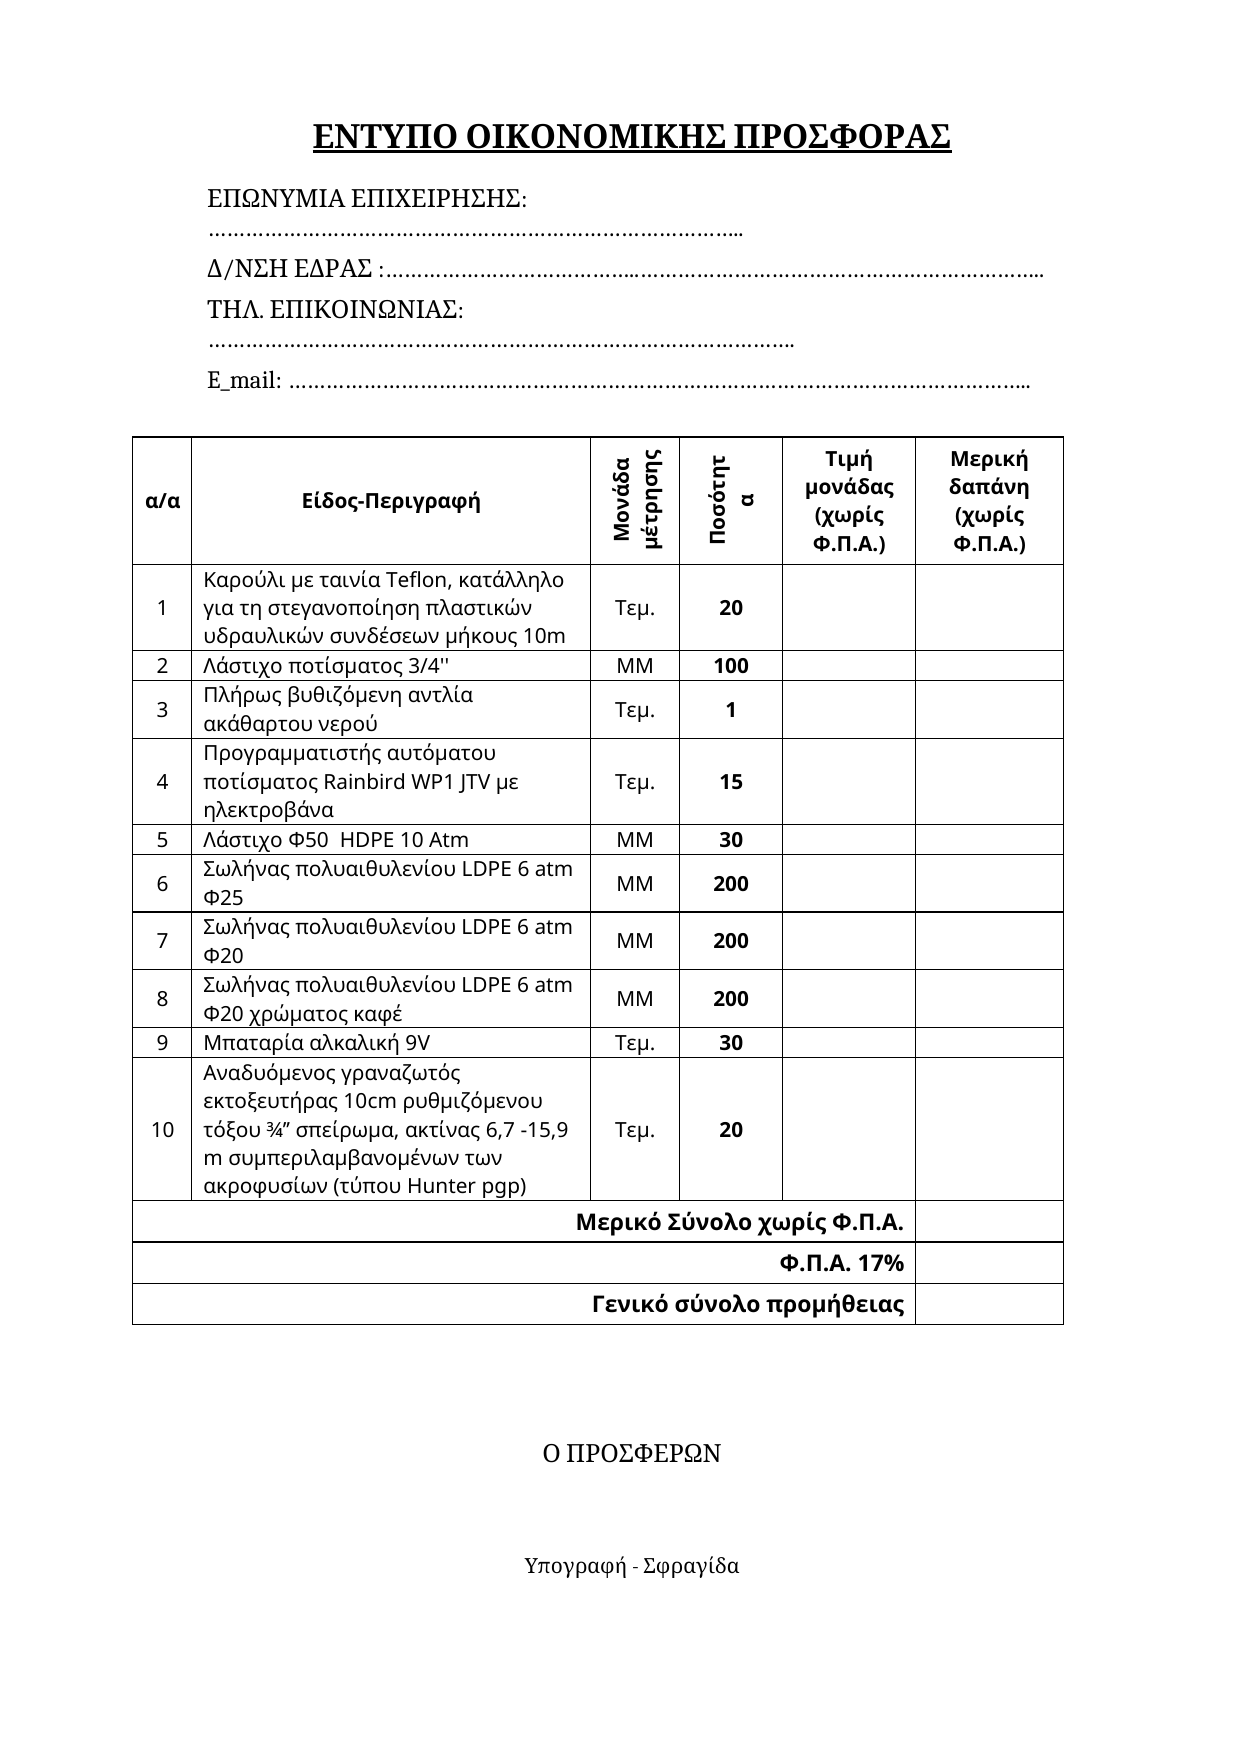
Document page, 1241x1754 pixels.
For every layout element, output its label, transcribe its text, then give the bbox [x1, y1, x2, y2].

table_cell Τεμ. [591, 1058, 679, 1200]
table_cell 30 [680, 825, 782, 853]
table_cell [783, 970, 915, 1027]
table_cell Σωλήνας πολυαιθυλενίου LDPE 6 atm Φ25 [192, 855, 590, 911]
table_cell 200 [680, 970, 782, 1027]
table_cell ΜΜ [591, 825, 679, 853]
table_cell 20 [680, 565, 782, 650]
table_header Μερική δαπάνη (χωρίς Φ.Π.Α.) [916, 438, 1063, 564]
table_cell [783, 739, 915, 824]
table_cell 9 [133, 1028, 191, 1057]
table_cell [783, 651, 915, 679]
table_cell 200 [680, 855, 782, 911]
table_cell 6 [133, 855, 191, 911]
table_cell Μερικό Σύνολο χωρίς Φ.Π.Α. [133, 1201, 915, 1241]
table_cell 3 [133, 681, 191, 737]
table_cell ΜΜ [591, 651, 679, 679]
table_cell [783, 565, 915, 650]
table_cell [916, 1058, 1063, 1200]
table_cell Αναδυόμενος γραναζωτός εκτοξευτήρας 10cm ρυθμιζόμενου τόξου ¾’’ σπείρωμα, ακτίνας 6,7 -15,9 m συμπεριλαμβανομένων των ακροφυσίων (τύπου Hunter pgp) [192, 1058, 590, 1200]
table_cell [916, 970, 1063, 1027]
text E_mail: ……………………………………………………………………………………………………….. [207, 366, 1057, 395]
table_cell [916, 651, 1063, 679]
table_cell [783, 825, 915, 853]
table_cell Τεμ. [591, 1028, 679, 1057]
table_cell [916, 1028, 1063, 1057]
table_cell 2 [133, 651, 191, 679]
table_cell [783, 855, 915, 911]
table_cell ΜΜ [591, 913, 679, 969]
table_cell [916, 825, 1063, 853]
table_cell [916, 1243, 1063, 1283]
table_cell 100 [680, 651, 782, 679]
text ΕΠΩΝΥΜΙΑ ΕΠΙΧΕΙΡΗΣΗΣ: ………………………………………………………………………….. [207, 185, 1057, 243]
table_cell Λάστιχο ποτίσματος 3/4'' [192, 651, 590, 679]
text ΤΗΛ. ΕΠΙΚΟΙΝΩΝΙΑΣ: …………………………………………………………………………………. [207, 296, 1057, 354]
table_header Ποσότητα [680, 438, 782, 564]
table_cell Φ.Π.Α. 17% [133, 1243, 915, 1283]
table_cell [916, 739, 1063, 824]
table_cell Μπαταρία αλκαλική 9V [192, 1028, 590, 1057]
table_cell 4 [133, 739, 191, 824]
table_cell Πλήρως βυθιζόμενη αντλία ακάθαρτου νερού [192, 681, 590, 737]
table_cell [783, 681, 915, 737]
table_header Μονάδα μέτρησης [591, 438, 679, 564]
table_cell Σωλήνας πολυαιθυλενίου LDPE 6 atm Φ20 χρώματος καφέ [192, 970, 590, 1027]
table_cell Λάστιχο Φ50 HDPE 10 Atm [192, 825, 590, 853]
table_cell 5 [133, 825, 191, 853]
table_cell 200 [680, 913, 782, 969]
table_cell ΜΜ [591, 855, 679, 911]
table_header Τιμή μονάδας (χωρίς Φ.Π.Α.) [783, 438, 915, 564]
table_cell [916, 565, 1063, 650]
table_cell ΜΜ [591, 970, 679, 1027]
table_cell Τεμ. [591, 681, 679, 737]
table_cell [783, 1058, 915, 1200]
table_cell 15 [680, 739, 782, 824]
table_header Είδος-Περιγραφή [192, 438, 590, 564]
table_cell Γενικό σύνολο προμήθειας [133, 1284, 915, 1324]
table_header α/α [133, 438, 191, 564]
text Ο ΠΡΟΣΦΕΡΩΝ [207, 1440, 1057, 1469]
table_cell Τεμ. [591, 565, 679, 650]
table_cell Τεμ. [591, 739, 679, 824]
table_cell 30 [680, 1028, 782, 1057]
table_cell 10 [133, 1058, 191, 1200]
table_cell [916, 681, 1063, 737]
table_cell [916, 855, 1063, 911]
table_cell 7 [133, 913, 191, 969]
table_cell Προγραμματιστής αυτόματου ποτίσματος Rainbird WP1 JTV με ηλεκτροβάνα [192, 739, 590, 824]
table_cell 8 [133, 970, 191, 1027]
table_cell [783, 913, 915, 969]
table_cell [916, 1284, 1063, 1324]
table_cell Σωλήνας πολυαιθυλενίου LDPE 6 atm Φ20 [192, 913, 590, 969]
table_cell [916, 1201, 1063, 1241]
text Δ/ΝΣΗ ΕΔΡΑΣ :…………………………………..……………………………………………………….. [207, 255, 1057, 284]
text Υπογραφή - Σφραγίδα [207, 1555, 1057, 1579]
table_cell Καρούλι με ταινία Teflon, κατάλληλο για τη στεγανοποίηση πλαστικών υδραυλικών συνδέσεων μήκους 10m [192, 565, 590, 650]
table_cell 1 [133, 565, 191, 650]
table_cell 1 [680, 681, 782, 737]
table_cell [916, 913, 1063, 969]
table_cell [783, 1028, 915, 1057]
table_cell 20 [680, 1058, 782, 1200]
